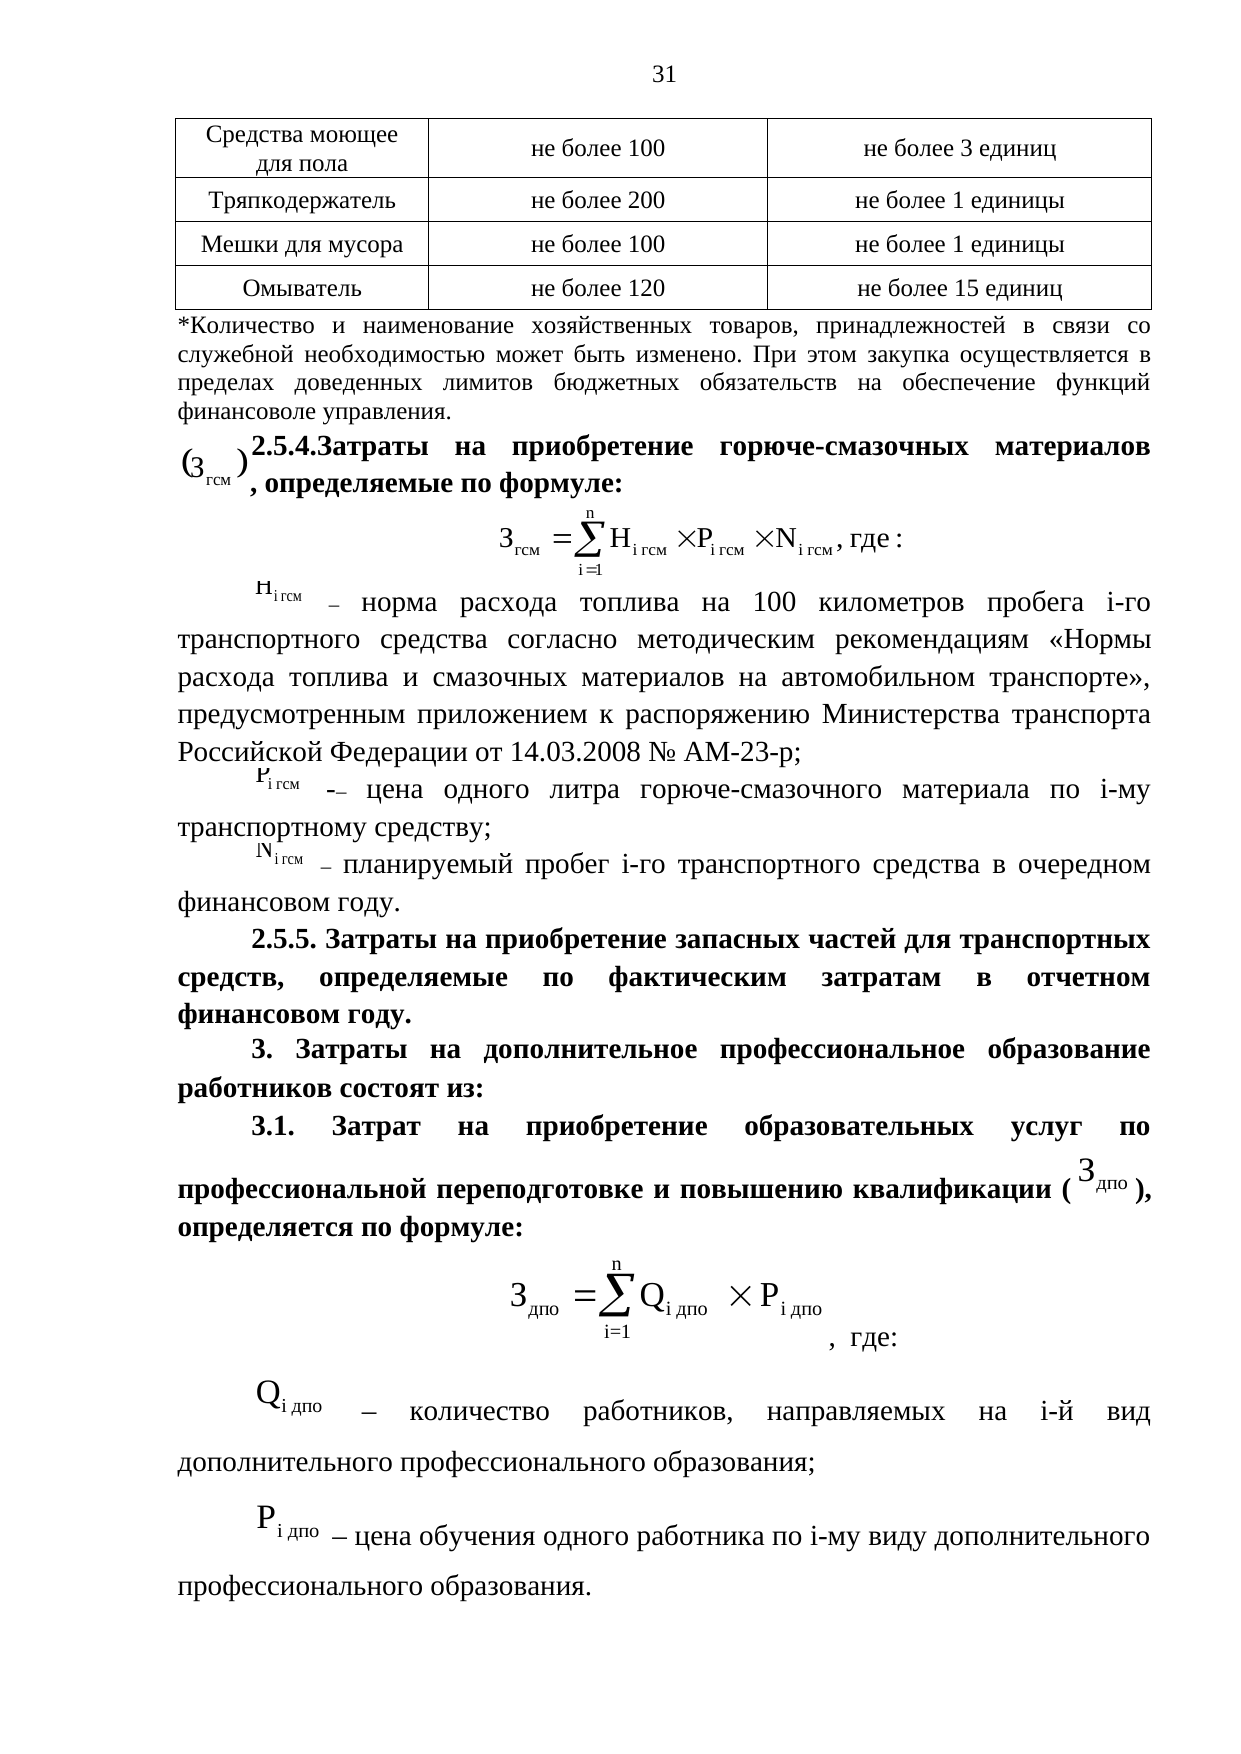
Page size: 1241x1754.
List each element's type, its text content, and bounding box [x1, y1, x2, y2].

table_cell не более 200 [429, 178, 767, 221]
table_cell не более 15 единиц [768, 266, 1151, 309]
table_cell Омыватель [176, 266, 428, 309]
text 3. Затраты на дополнительное профессиональное образование работников состоят из: [177, 1031, 1152, 1103]
text – норма расхода топлива на 100 километров пробега i-го транспортного средства согласно методическим рекомендациям «Нормы расхода топлива и смазочных материалов на автомобильном транспорте», предусмотренным приложением к распоряжению Министерства транспорта Российской Федерации от 14.03.2008 № АМ-23-р; [177, 581, 1152, 769]
text – количество работников, направляемых на i-й вид дополнительного профессионального образования; [177, 1369, 1152, 1477]
text *Количество и наименование хозяйственных товаров, принадлежностей в связи со служебной необходимостью может быть изменено. При этом закупка осуществляется в пределах доведенных лимитов бюджетных обязательств на обеспечение функций финансоволе управления. [177, 310, 1152, 425]
table_cell Тряпкодержатель [176, 178, 428, 221]
table_cell не более 100 [429, 119, 767, 177]
table_cell не более 1 единицы [768, 178, 1151, 221]
text -– цена одного литра горюче-смазочного материала по i-му транспортному средству; [177, 769, 1152, 844]
table_cell не более 3 единиц [768, 119, 1151, 177]
table_cell не более 100 [429, 222, 767, 265]
table_cell не более 1 единицы [768, 222, 1151, 265]
text 2.5.4.Затраты на приобретение горюче-смазочных материалов , определяемые по формуле: [177, 425, 1152, 500]
table_cell Мешки для мусора [176, 222, 428, 265]
text , где: [177, 1248, 1152, 1353]
table_cell не более 120 [429, 266, 767, 309]
text – планируемый пробег i-го транспортного средства в очередном финансовом году. [177, 844, 1152, 919]
table_cell Средства моющее для пола [176, 119, 428, 177]
text 2.5.5. Затраты на приобретение запасных частей для транспортных средств, определяемые по фактическим затратам в отчетном финансовом году. [177, 919, 1152, 1031]
text – цена обучения одного работника по i-му виду дополнительного профессионального образования. [177, 1494, 1152, 1602]
text 3.1. Затрат на приобретение образовательных услуг по профессиональной переподготовке и повышению квалификации (), определяется по формуле: [177, 1108, 1152, 1243]
